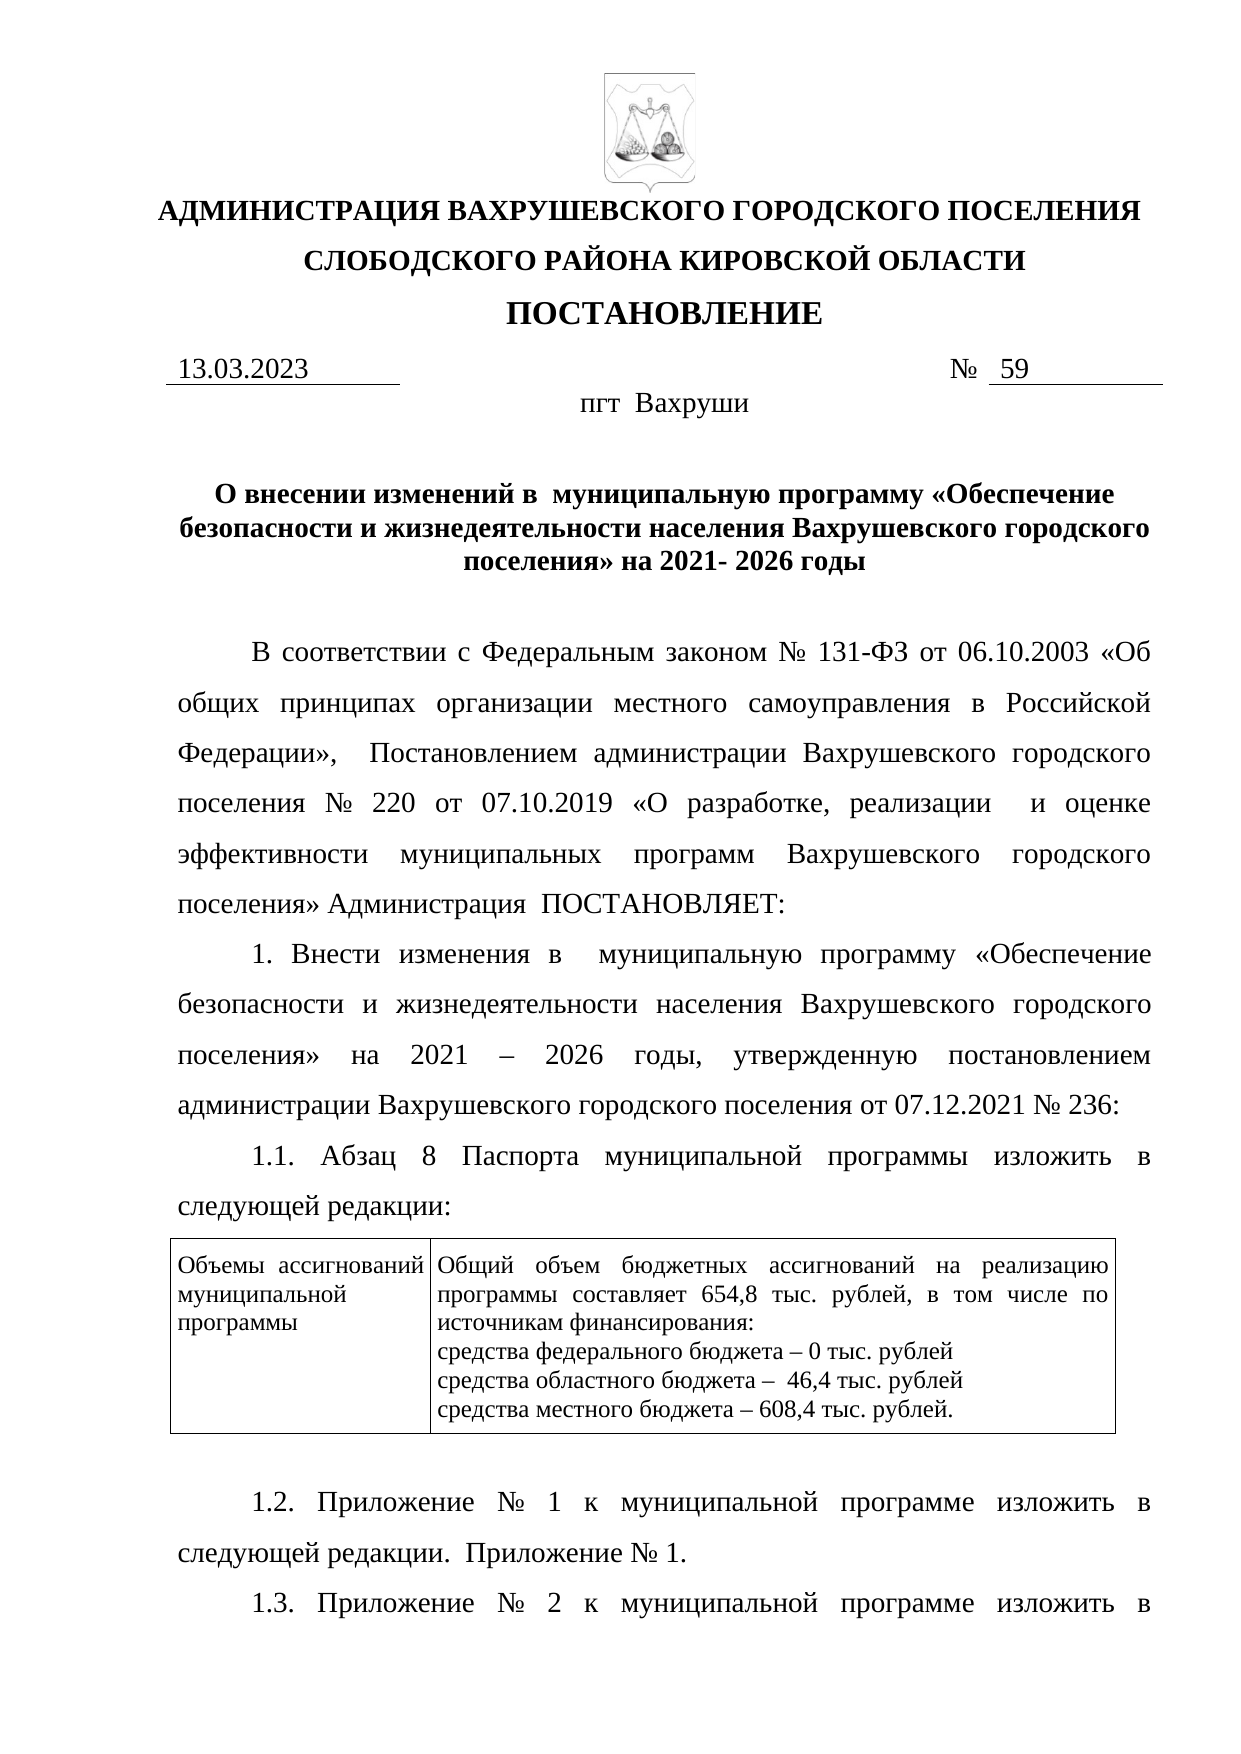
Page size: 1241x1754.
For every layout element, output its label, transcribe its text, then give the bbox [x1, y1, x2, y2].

table_header 59 [989, 351, 1163, 384]
table_header Общий объем бюджетных ассигнований на реализацию программы составляет 654,8 тыс. рублей, в том числе по источникам финансирования: средства федерального бюджета – 0 тыс. рублей средства областного бюджета – 46,4 тыс. рублей средства местного бюджета – 608,4 тыс. рублей. [431, 1239, 1115, 1433]
text 1. Внести изменения в муниципальную программу «Обеспечение безопасности и жизнедеятельности населения Вахрушевского городского поселения» на 2021 – 2026 годы, утвержденную постановлением администрации Вахрушевского городского поселения от 07.12.2021 № 236: [177, 936, 1152, 1121]
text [177, 1585, 1152, 1618]
text 1.1. Абзац 8 Паспорта муниципальной программы изложить в следующей редакции: [177, 1138, 1152, 1221]
text О внесении изменений в муниципальную программу «Обеспечение безопасности и жизнедеятельности населения Вахрушевского городского поселения» на 2021- 2026 годы [177, 476, 1152, 577]
table_header 13.03.2023 [166, 351, 400, 384]
text ПОСТАНОВЛЕНИЕ [177, 293, 1152, 332]
text 1.2. Приложение № 1 к муниципальной программе изложить в следующей редакции. Приложение № 1. [177, 1484, 1152, 1568]
text пгт Вахруши [177, 385, 1152, 419]
text В соответствии с Федеральным законом № 131-ФЗ от 06.10.2003 «Об общих принципах организации местного самоуправления в Российской Федерации», Постановлением администрации Вахрушевского городского поселения № 220 от 07.10.2019 «О разработке, реализации и оценке эффективности муниципальных программ Вахрушевского городского поселения» Администрация ПОСТАНОВЛЯЕТ: [177, 634, 1152, 919]
picture [604, 73, 696, 193]
text АДМИНИСТРАЦИЯ ВАХРУШЕВСКОГО ГОРОДСКОГО ПОСЕЛЕНИЯ [148, 193, 1152, 226]
table_header Объемы ассигнований муниципальной программы [171, 1239, 430, 1433]
text СЛОБОДСКОГО РАЙОНА КИРОВСКОЙ ОБЛАСТИ [177, 243, 1152, 276]
table_header № [400, 351, 988, 384]
